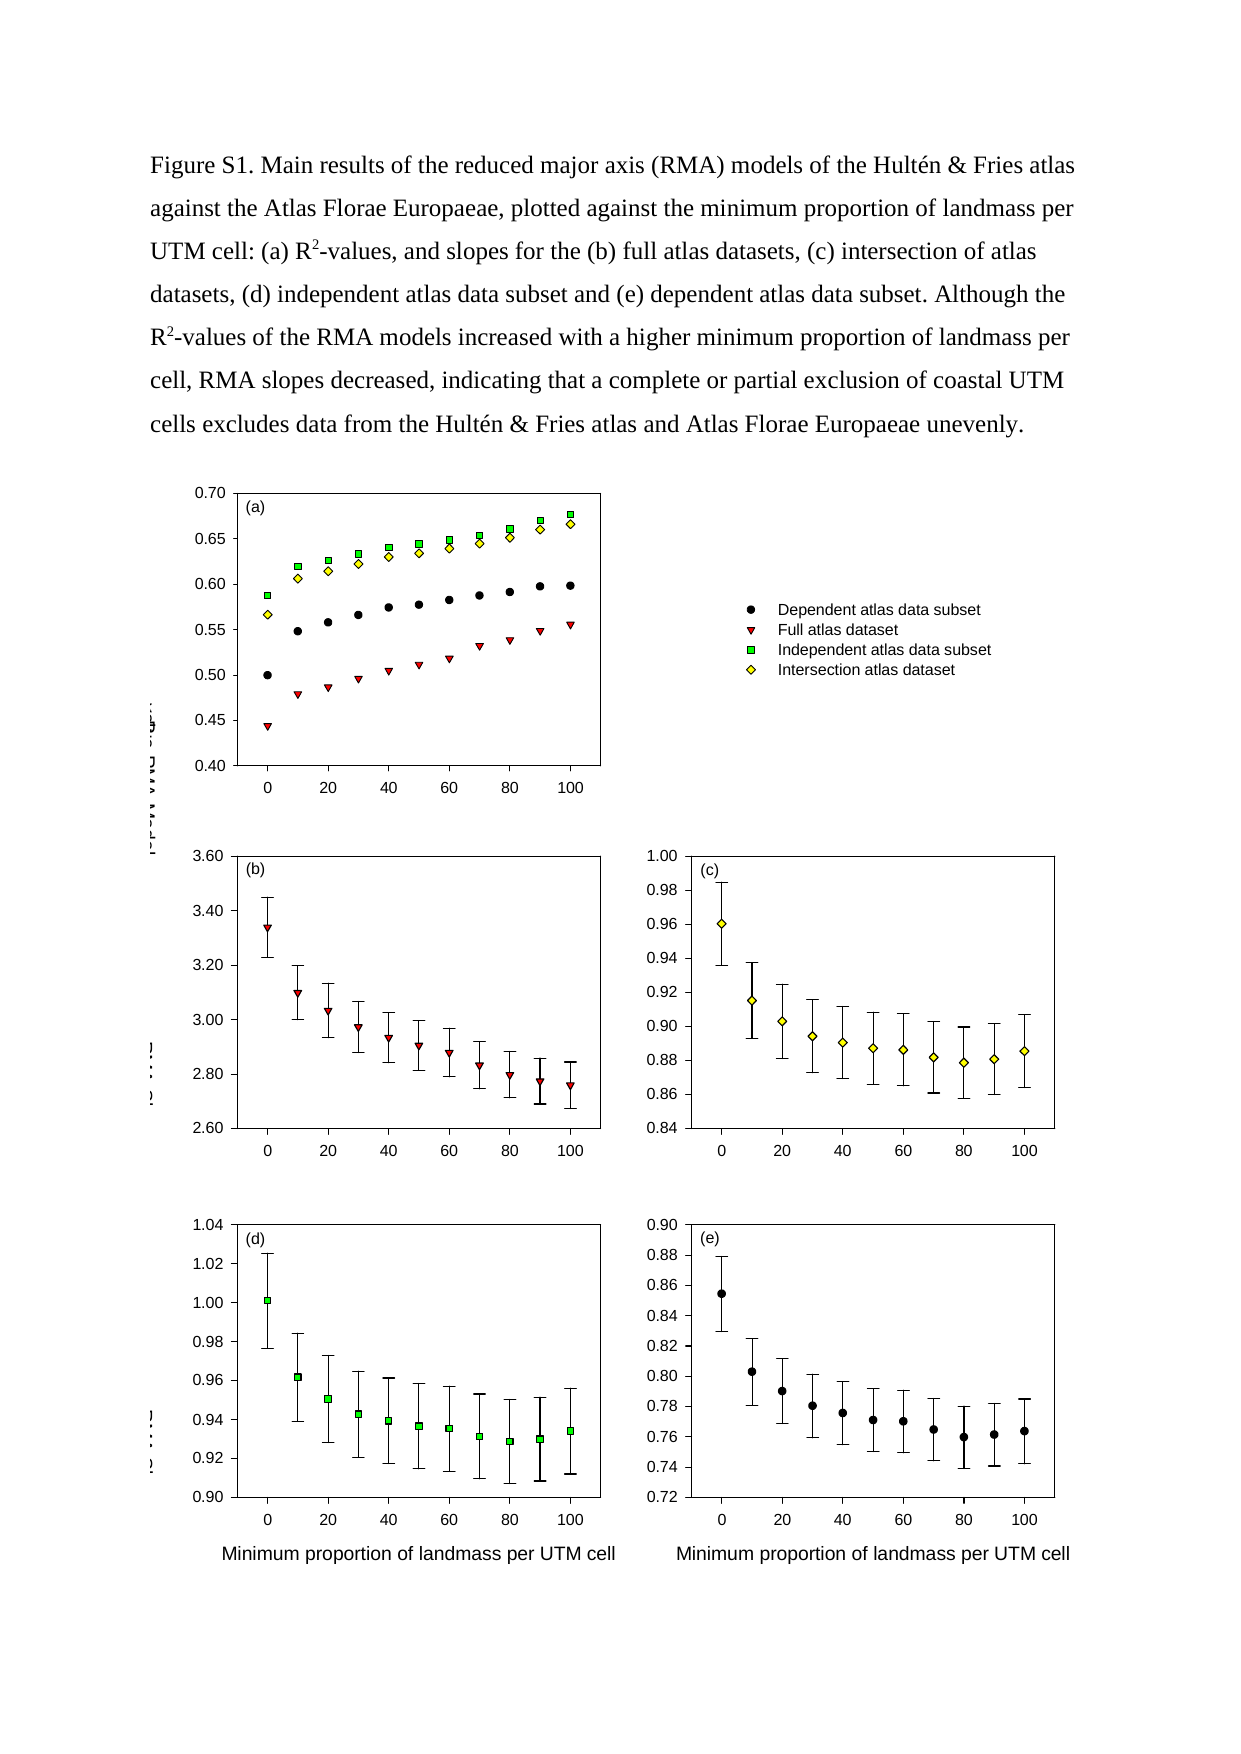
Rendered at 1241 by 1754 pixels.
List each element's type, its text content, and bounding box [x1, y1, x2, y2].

text Figure S1. Main results of the reduced major axis (RMA) models of the Hultén & Fries atlas against the Atlas Florae Europaeae, plotted against the minimum proportion of landmass per UTM cell: (a) R2-values, and slopes for the (b) full atlas datasets, (c) intersection of atlas datasets, (d) independent atlas data subset and (e) dependent atlas data subset. Although the R2-values of the RMA models increased with a higher minimum proportion of landmass per cell, RMA slopes decreased, indicating that a complete or partial exclusion of coastal UTM cells excludes data from the Hultén & Fries atlas and Atlas Florae Europaeae unevenly. [150, 150, 1090, 437]
